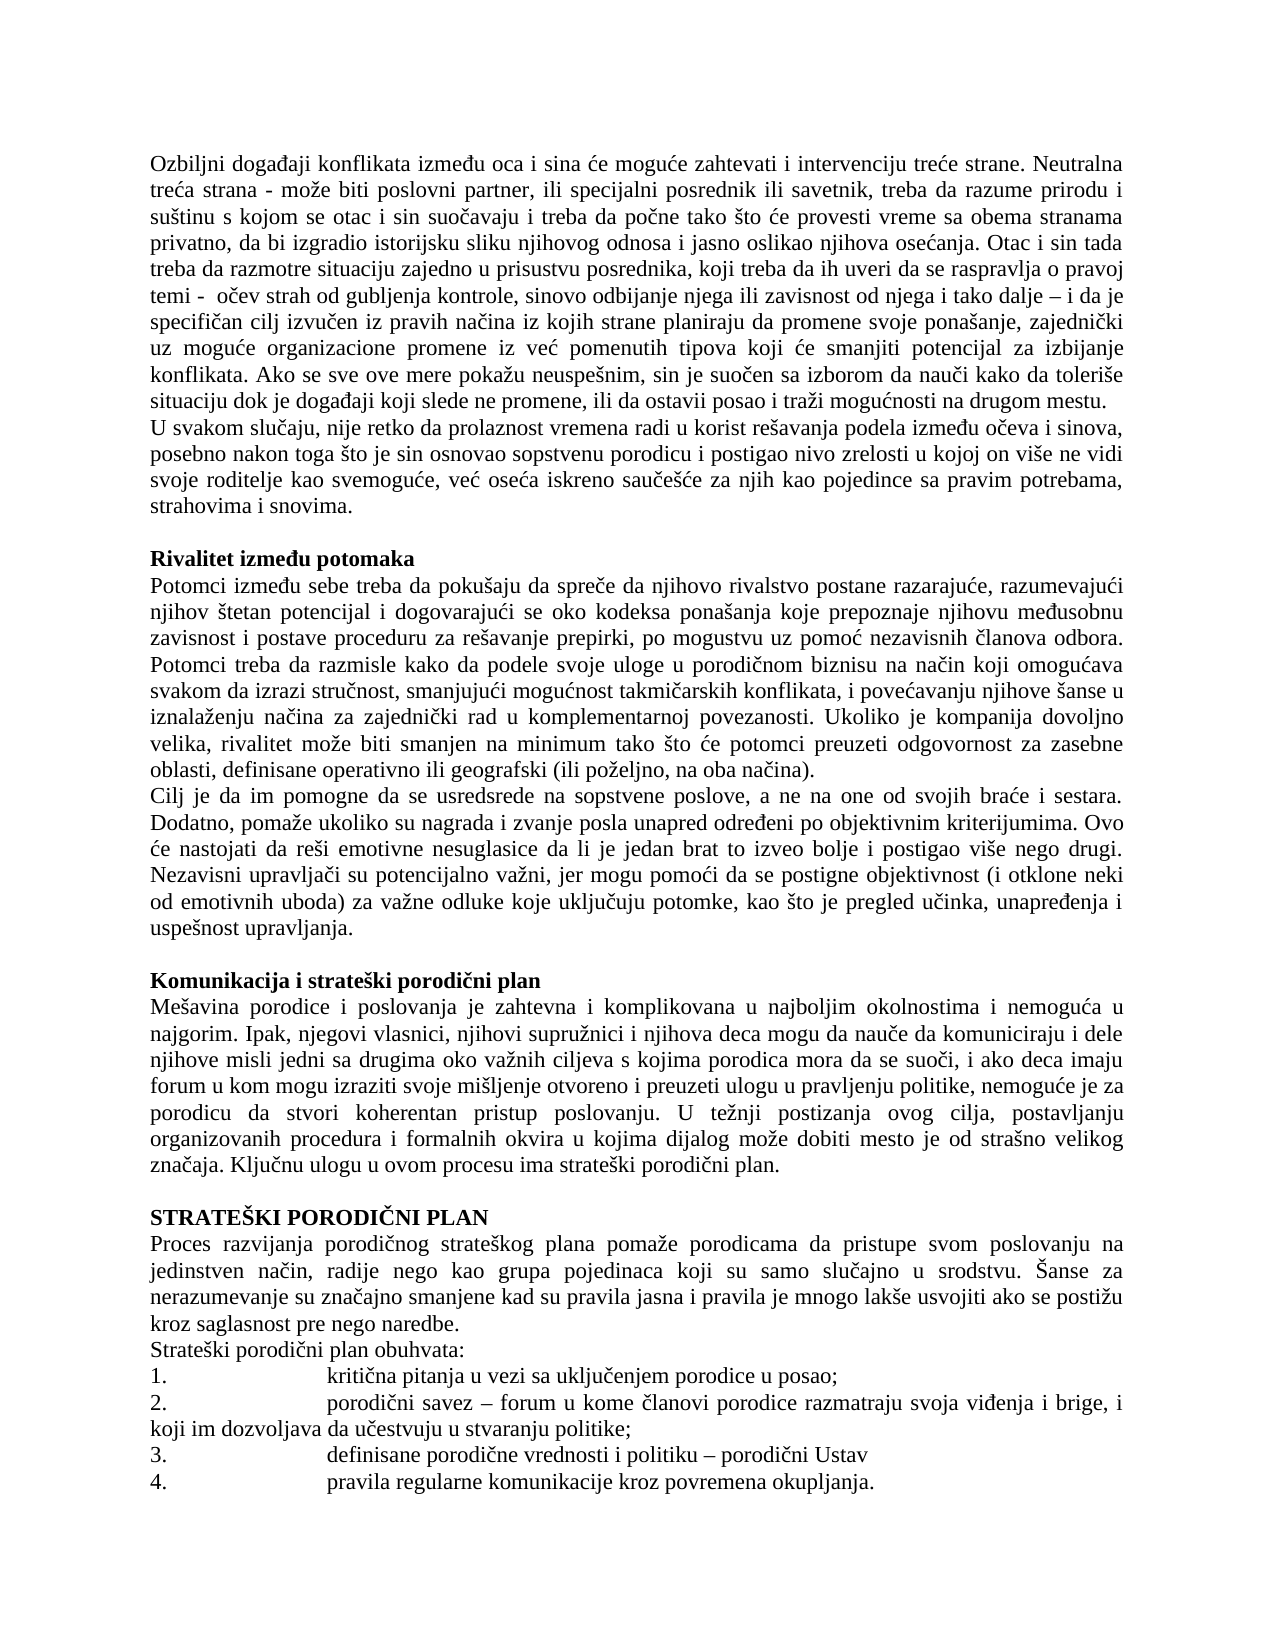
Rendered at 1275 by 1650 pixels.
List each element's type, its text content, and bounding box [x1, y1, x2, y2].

list pravila regularne komunikacije kroz povremena okupljanja. [150, 1468, 1125, 1494]
text Komunikacija i strateški porodični plan [150, 967, 1125, 993]
text Strateški porodični plan obuhvata: [150, 1336, 1125, 1362]
text Mešavina porodice i poslovanja je zahtevna i komplikovana u najboljim okolnostima i nemoguća u najgorim. Ipak, njegovi vlasnici, njihovi supružnici i njihova deca mogu da nauče da komuniciraju i dele njihove misli jedni sa drugima oko važnih ciljeva s kojima porodica mora da se suoči, i ako deca imaju forum u kom mogu izraziti svoje mišljenje otvoreno i preuzeti ulogu u pravljenju politike, nemoguće je za porodicu da stvori koherentan pristup poslovanju. U težnji postizanja ovog cilja, postavljanju organizovanih procedura i formalnih okvira u kojima dijalog može dobiti mesto je od strašno velikog značaja. Ključnu ulogu u ovom procesu ima strateški porodični plan. [150, 993, 1125, 1178]
text Potomci između sebe treba da pokušaju da spreče da njihovo rivalstvo postane razarajuće, razumevajući njihov štetan potencijal i dogovarajući se oko kodeksa ponašanja koje prepoznaje njihovu međusobnu zavisnost i postave proceduru za rešavanje prepirki, po mogustvu uz pomoć nezavisnih članova odbora. Potomci treba da razmisle kako da podele svoje uloge u porodičnom biznisu na način koji omogućava svakom da izrazi stručnost, smanjujući mogućnost takmičarskih konflikata, i povećavanju njihove šanse u iznalaženju načina za zajednički rad u komplementarnoj povezanosti. Ukoliko je kompanija dovoljno velika, rivalitet može biti smanjen na minimum tako što će potomci preuzeti odgovornost za zasebne oblasti, definisane operativno ili geografski (ili poželjno, na oba načina). [150, 572, 1125, 782]
list kritična pitanja u vezi sa uključenjem porodice u posao; [150, 1362, 1125, 1389]
text Cilj je da im pomogne da se usredsrede na sopstvene poslove, a ne na one od svojih braće i sestara. Dodatno, pomaže ukoliko su nagrada i zvanje posla unapred određeni po objektivnim kriterijumima. Ovo će nastojati da reši emotivne nesuglasice da li je jedan brat to izveo bolje i postigao više nego drugi. Nezavisni upravljači su potencijalno važni, jer mogu pomoći da se postigne objektivnost (i otklone neki od emotivnih uboda) za važne odluke koje uključuju potomke, kao što je pregled učinka, unapređenja i uspešnost upravljanja. [150, 782, 1125, 941]
text Proces razvijanja porodičnog strateškog plana pomaže porodicama da pristupe svom poslovanju na jedinstven način, radije nego kao grupa pojedinaca koji su samo slučajno u srodstvu. Šanse za nerazumevanje su značajno smanjene kad su pravila jasna i pravila je mnogo lakše usvojiti ako se postižu kroz saglasnost pre nego naredbe. [150, 1231, 1125, 1336]
text Ozbiljni događaji konflikata između oca i sina će moguće zahtevati i intervenciju treće strane. Neutralna treća strana - može biti poslovni partner, ili specijalni posrednik ili savetnik, treba da razume prirodu i suštinu s kojom se otac i sin suočavaju i treba da počne tako što će provesti vreme sa obema stranama privatno, da bi izgradio istorijsku sliku njihovog odnosa i jasno oslikao njihova osećanja. Otac i sin tada treba da razmotre situaciju zajedno u prisustvu posrednika, koji treba da ih uveri da se raspravlja o pravoj temi - očev strah od gubljenja kontrole, sinovo odbijanje njega ili zavisnost od njega i tako dalje – i da je specifičan cilj izvučen iz pravih načina iz kojih strane planiraju da promene svoje ponašanje, zajednički uz moguće organizacione promene iz već pomenutih tipova koji će smanjiti potencijal za izbijanje konflikata. Ako se sve ove mere pokažu neuspešnim, sin je suočen sa izborom da nauči kako da toleriše situaciju dok je događaji koji slede ne promene, ili da ostavii posao i traži mogućnosti na drugom mestu. [150, 150, 1125, 413]
list definisane porodične vrednosti i politiku – porodični Ustav [150, 1441, 1125, 1468]
text Rivalitet između potomaka [150, 545, 1125, 572]
text STRATEŠKI PORODIČNI PLAN [150, 1204, 1125, 1231]
list porodični savez – forum u kome članovi porodice razmatraju svoja viđenja i brige, i koji im dozvoljava da učestvuju u stvaranju politike; [150, 1389, 1125, 1441]
text U svakom slučaju, nije retko da prolaznost vremena radi u korist rešavanja podela između očeva i sinova, posebno nakon toga što je sin osnovao sopstvenu porodicu i postigao nivo zrelosti u kojoj on više ne vidi svoje roditelje kao svemoguće, već oseća iskreno saučešće za njih kao pojedince sa pravim potrebama, strahovima i snovima. [150, 413, 1125, 519]
